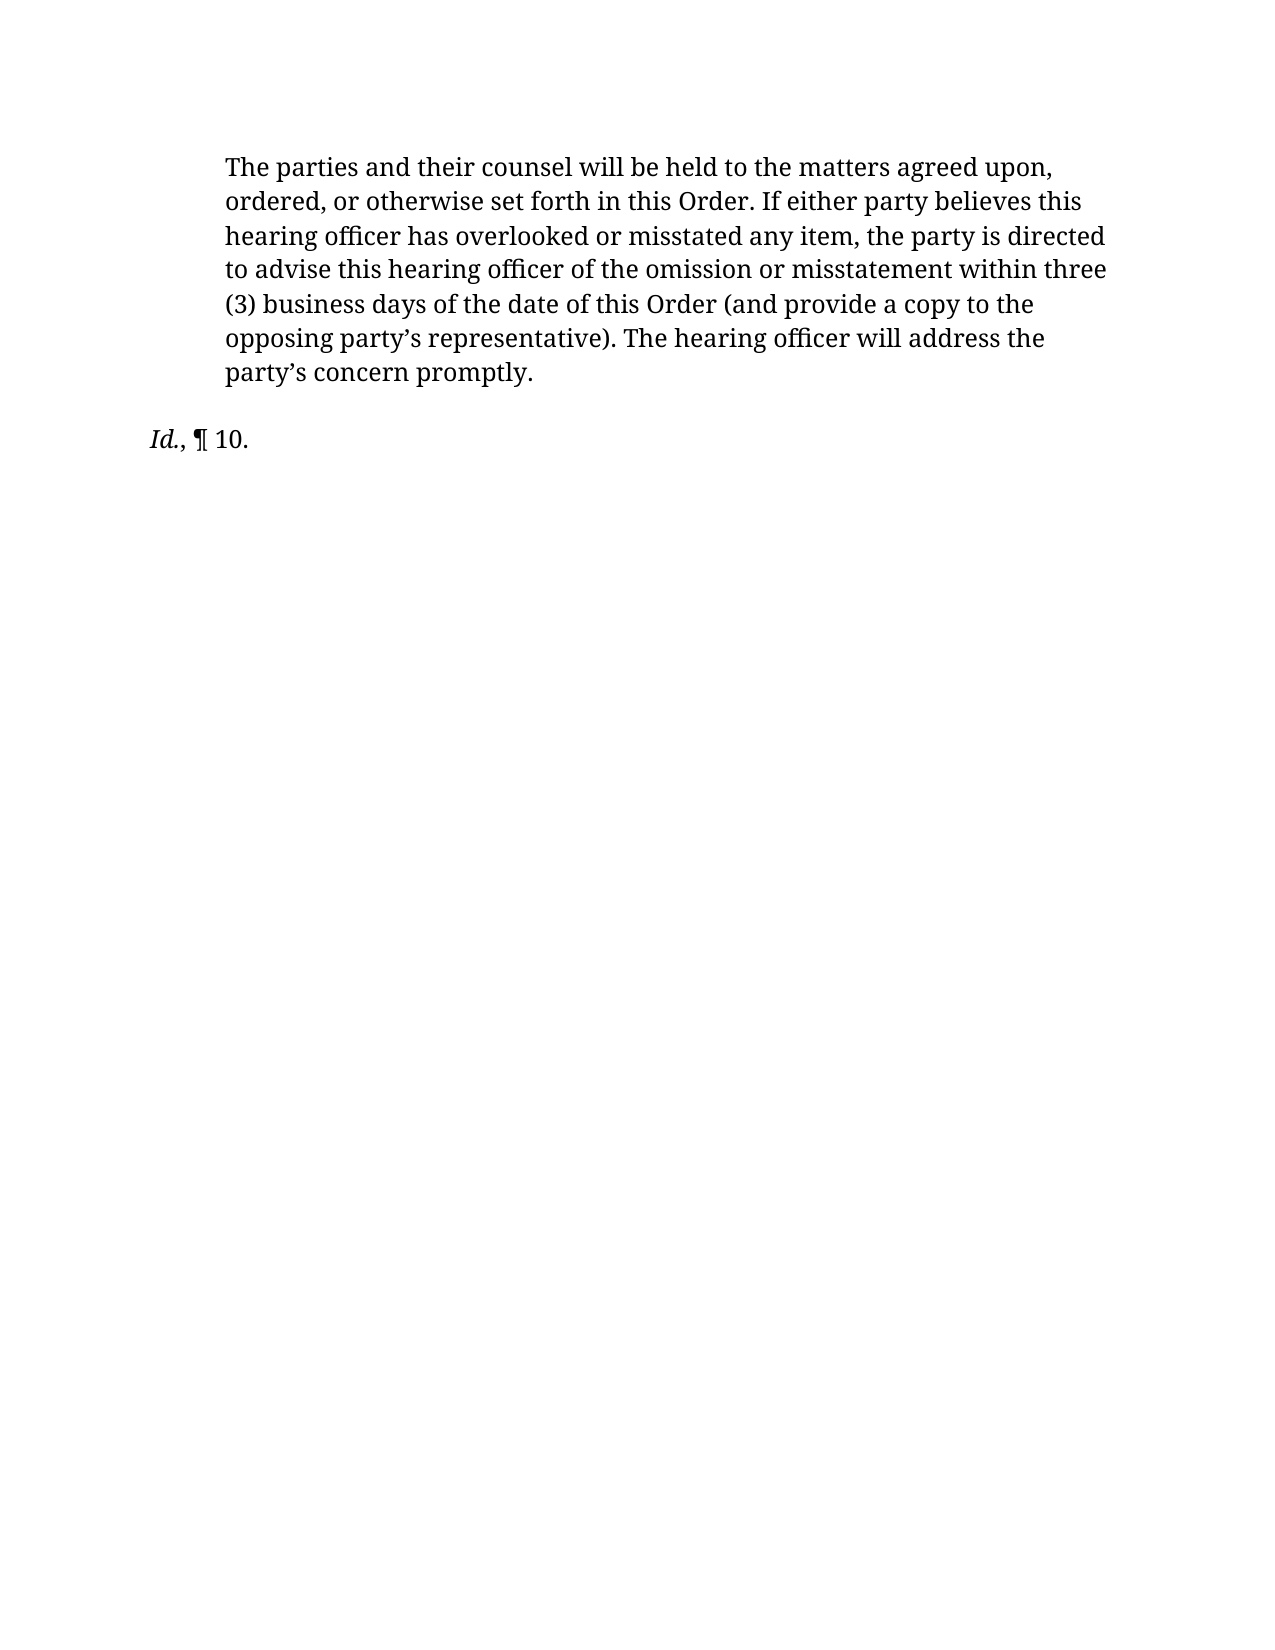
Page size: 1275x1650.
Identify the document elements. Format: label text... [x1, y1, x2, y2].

text The parties and their counsel will be held to the matters agreed upon, ordered, or otherwise set forth in this Order. If either party believes this hearing officer has overlooked or misstated any item, the party is directed to advise this hearing officer of the omission or misstatement within three (3) business days of the date of this Order (and provide a copy to the opposing party’s representative). The hearing officer will address the party’s concern promptly. [225, 150, 1126, 388]
text Id., ¶ 10. [150, 422, 1135, 456]
